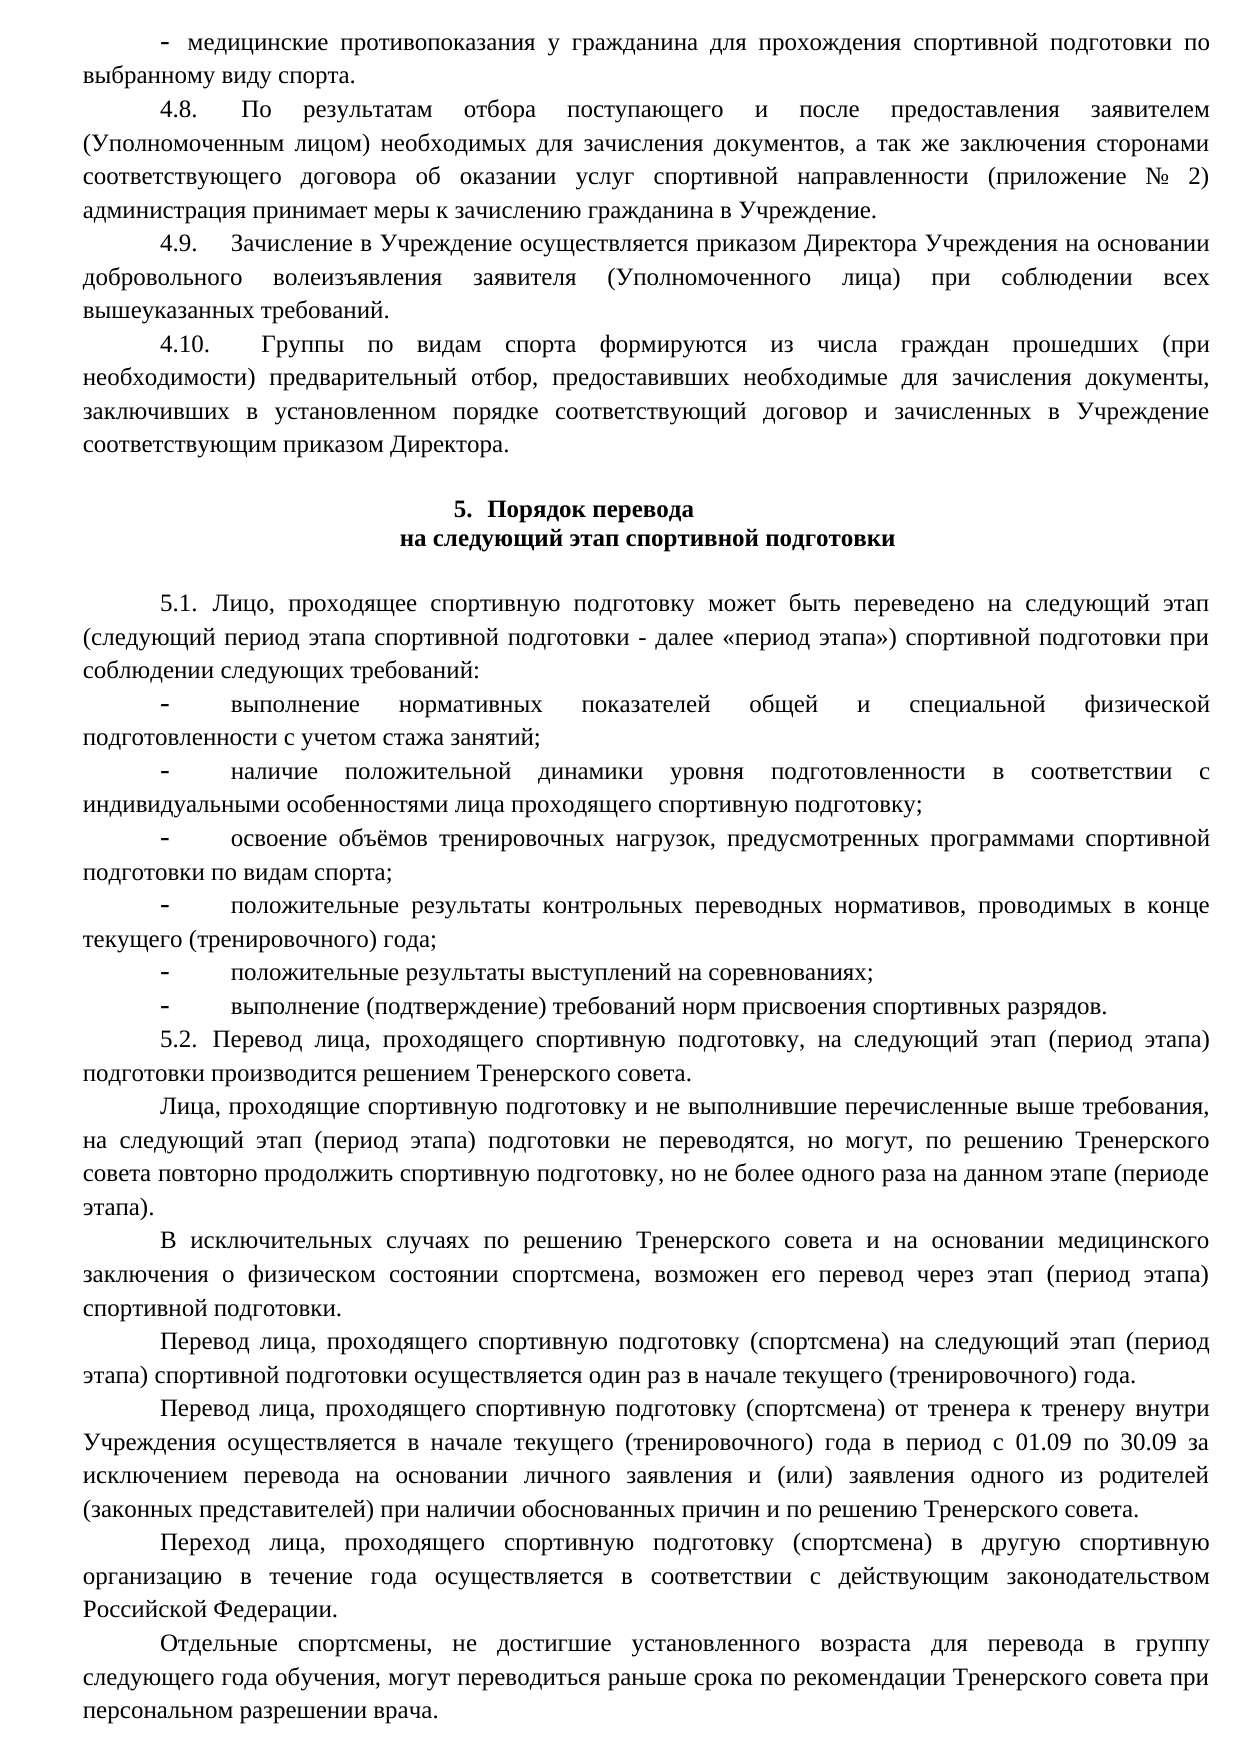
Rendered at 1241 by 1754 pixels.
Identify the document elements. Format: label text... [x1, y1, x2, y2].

text Отдельные спортсмены, не достигшие установленного возраста для перевода в группу следующего года обучения, могут переводиться раньше срока по рекомендации Тренерского совета при персональном разрешении врача. [83, 1625, 1211, 1725]
list Перевод лица, проходящего спортивную подготовку, на следующий этап (период этапа) подготовки производится решением Тренерского совета. [83, 1021, 1211, 1088]
list Зачисление в Учреждение осуществляется приказом Директора Учреждения на основании добровольного волеизъявления заявителя (Уполномоченного лица) при соблюдении всех вышеуказанных требований. [83, 225, 1211, 326]
list наличие положительной динамики уровня подготовленности в соответствии с индивидуальными особенностями лица проходящего спортивную подготовку; [83, 753, 1211, 820]
list освоение объёмов тренировочных нагрузок, предусмотренных программами спортивной подготовки по видам спорта; [83, 820, 1211, 887]
list Группы по видам спорта формируются из числа граждан прошедших (при необходимости) предварительный отбор, предоставивших необходимые для зачисления документы, заключивших в установленном порядке соответствующий договор и зачисленных в Учреждение соответствующим приказом Директора. [83, 326, 1211, 460]
text Лица, проходящие спортивную подготовку и не выполнившие перечисленные выше требования, на следующий этап (период этапа) подготовки не переводятся, но могут, по решению Тренерского совета повторно продолжить спортивную подготовку, но не более одного раза на данном этапе (периоде этапа). [83, 1088, 1211, 1222]
list Порядок перевода [453, 494, 1211, 523]
list положительные результаты выступлений на соревнованиях; [83, 954, 1211, 987]
list По результатам отбора поступающего и после предоставления заявителем (Уполномоченным лицом) необходимых для зачисления документов, а так же заключения сторонами соответствующего договора об оказании услуг спортивной направленности (приложение № 2) администрация принимает меры к зачислению гражданина в Учреждение. [83, 91, 1211, 225]
list выполнение (подтверждение) требований норм присвоения спортивных разрядов. [83, 987, 1211, 1021]
list выполнение нормативных показателей общей и специальной физической подготовленности с учетом стажа занятий; [83, 686, 1211, 753]
text Перевод лица, проходящего спортивную подготовку (спортсмена) от тренера к тренеру внутри Учреждения осуществляется в начале текущего (тренировочного) года в период с 01.09 по 30.09 за исключением перевода на основании личного заявления и (или) заявления одного из родителей (законных представителей) при наличии обоснованных причин и по решению Тренерского совета. [83, 1390, 1211, 1524]
text Перевод лица, проходящего спортивную подготовку (спортсмена) на следующий этап (период этапа) спортивной подготовки осуществляется один раз в начале текущего (тренировочного) года. [83, 1323, 1211, 1390]
list положительные результаты контрольных переводных нормативов, проводимых в конце текущего (тренировочного) года; [83, 887, 1211, 954]
text В исключительных случаях по решению Тренерского совета и на основании медицинского заключения о физическом состоянии спортсмена, возможен его перевод через этап (период этапа) спортивной подготовки. [83, 1222, 1211, 1323]
list медицинские противопоказания у гражданина для прохождения спортивной подготовки по выбранному виду спорта. [83, 24, 1211, 91]
list Лицо, проходящее спортивную подготовку может быть переведено на следующий этап (следующий период этапа спортивной подготовки - далее «период этапа») спортивной подготовки при соблюдении следующих требований: [83, 585, 1211, 686]
text на следующий этап спортивной подготовки [85, 523, 1211, 553]
text Переход лица, проходящего спортивную подготовку (спортсмена) в другую спортивную организацию в течение года осуществляется в соответствии с действующим законодательством Российской Федерации. [83, 1524, 1211, 1625]
